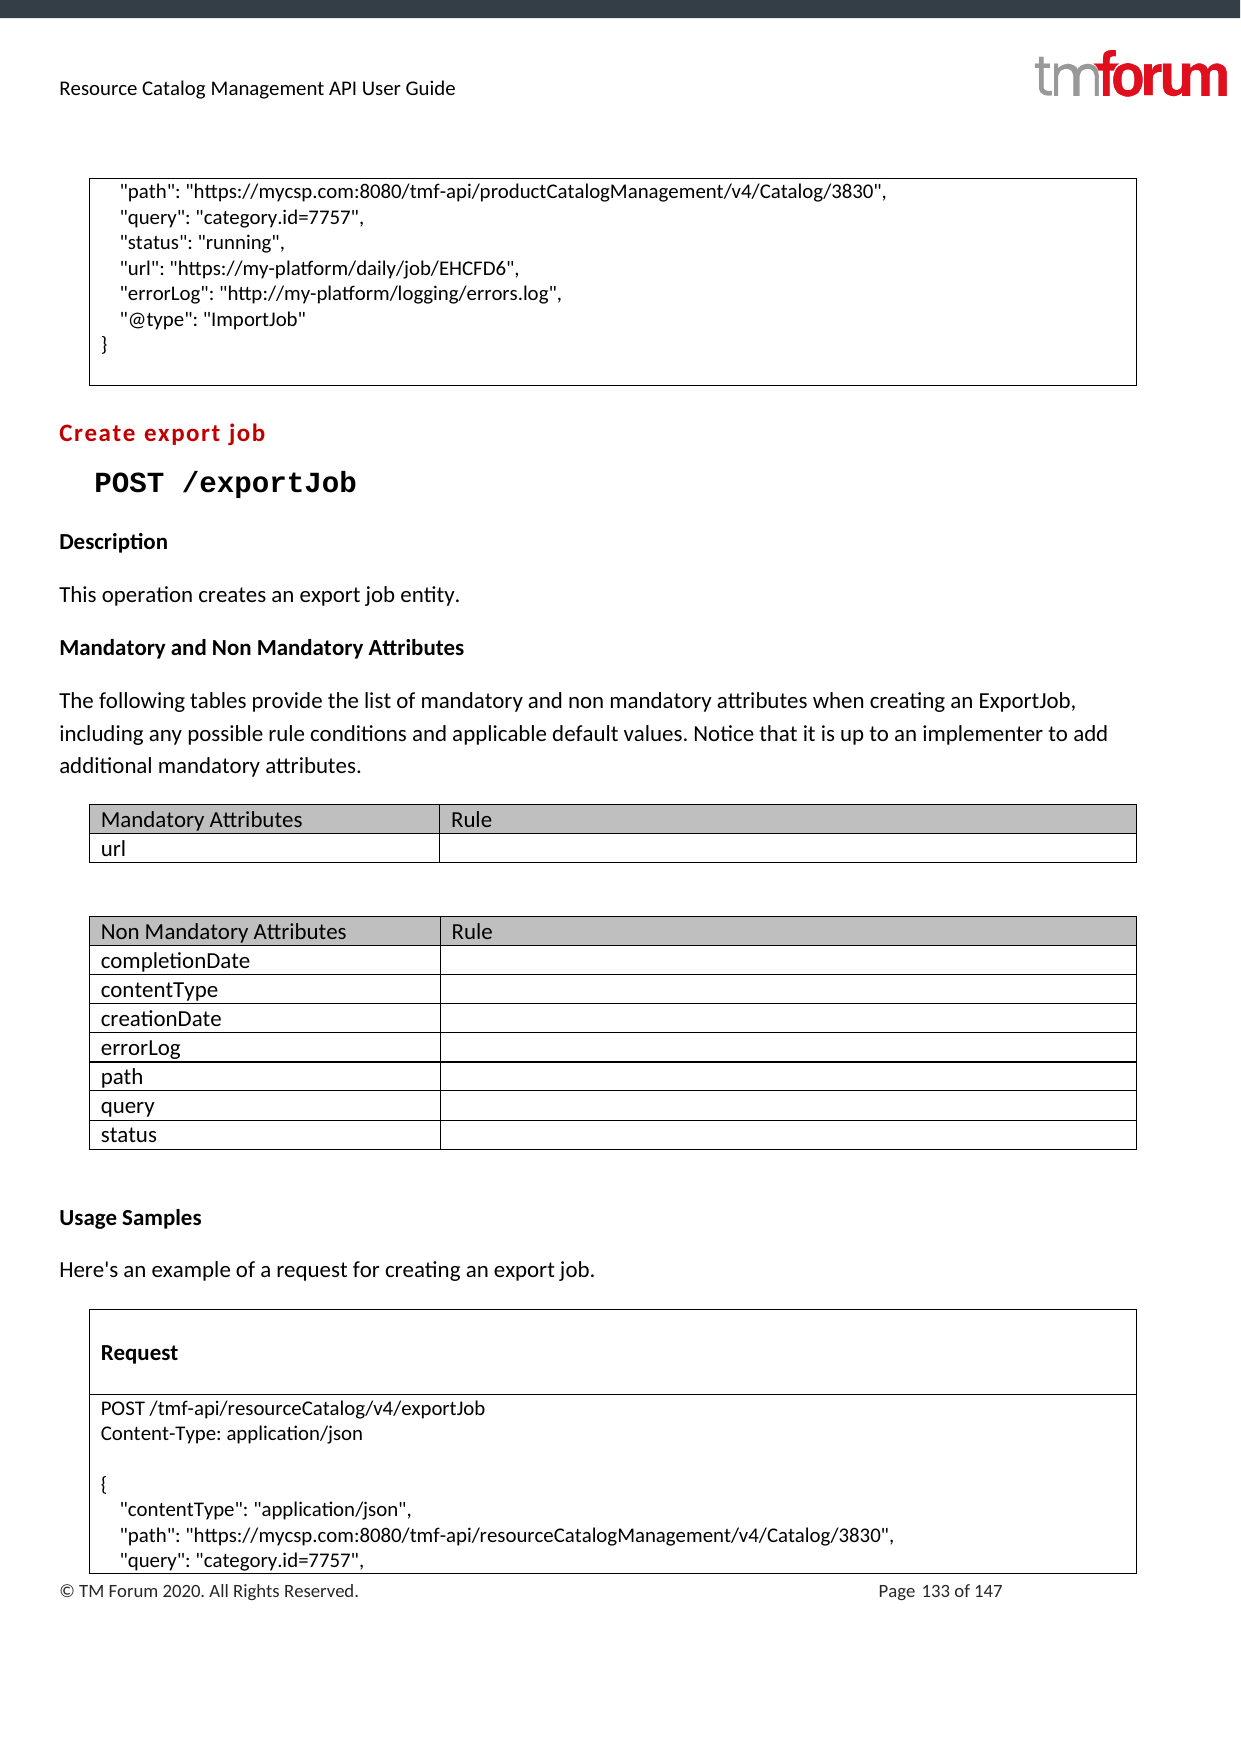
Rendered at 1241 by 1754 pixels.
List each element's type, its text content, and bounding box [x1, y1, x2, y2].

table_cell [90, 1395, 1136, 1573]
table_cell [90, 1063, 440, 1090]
text POST /exportJob [59, 469, 1137, 502]
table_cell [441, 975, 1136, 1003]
text Usage Samples [59, 1203, 1137, 1231]
text The following tables provide the list of mandatory and non mandatory attributes when creating an ExportJob, including any possible rule conditions and applicable default values. Notice that it is up to an implementer to add additional mandatory attributes. [59, 686, 1137, 779]
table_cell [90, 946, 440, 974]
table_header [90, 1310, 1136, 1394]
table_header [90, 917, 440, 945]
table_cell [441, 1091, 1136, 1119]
picture [0, 0, 1241, 110]
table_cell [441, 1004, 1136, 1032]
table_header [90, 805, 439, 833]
text This operation creates an export job entity. [59, 580, 1137, 608]
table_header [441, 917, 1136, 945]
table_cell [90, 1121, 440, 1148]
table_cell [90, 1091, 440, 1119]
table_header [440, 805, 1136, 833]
subtitle Create export job [59, 417, 1137, 447]
text Mandatory and Non Mandatory Attributes [59, 633, 1137, 661]
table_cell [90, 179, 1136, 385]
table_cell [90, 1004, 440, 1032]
text Description [59, 527, 1137, 555]
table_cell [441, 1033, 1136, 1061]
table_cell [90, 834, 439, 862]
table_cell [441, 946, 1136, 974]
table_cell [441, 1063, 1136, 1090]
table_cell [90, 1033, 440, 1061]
text Here's an example of a request for creating an export job. [59, 1256, 1137, 1284]
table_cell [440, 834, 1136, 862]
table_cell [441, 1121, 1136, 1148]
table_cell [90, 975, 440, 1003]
